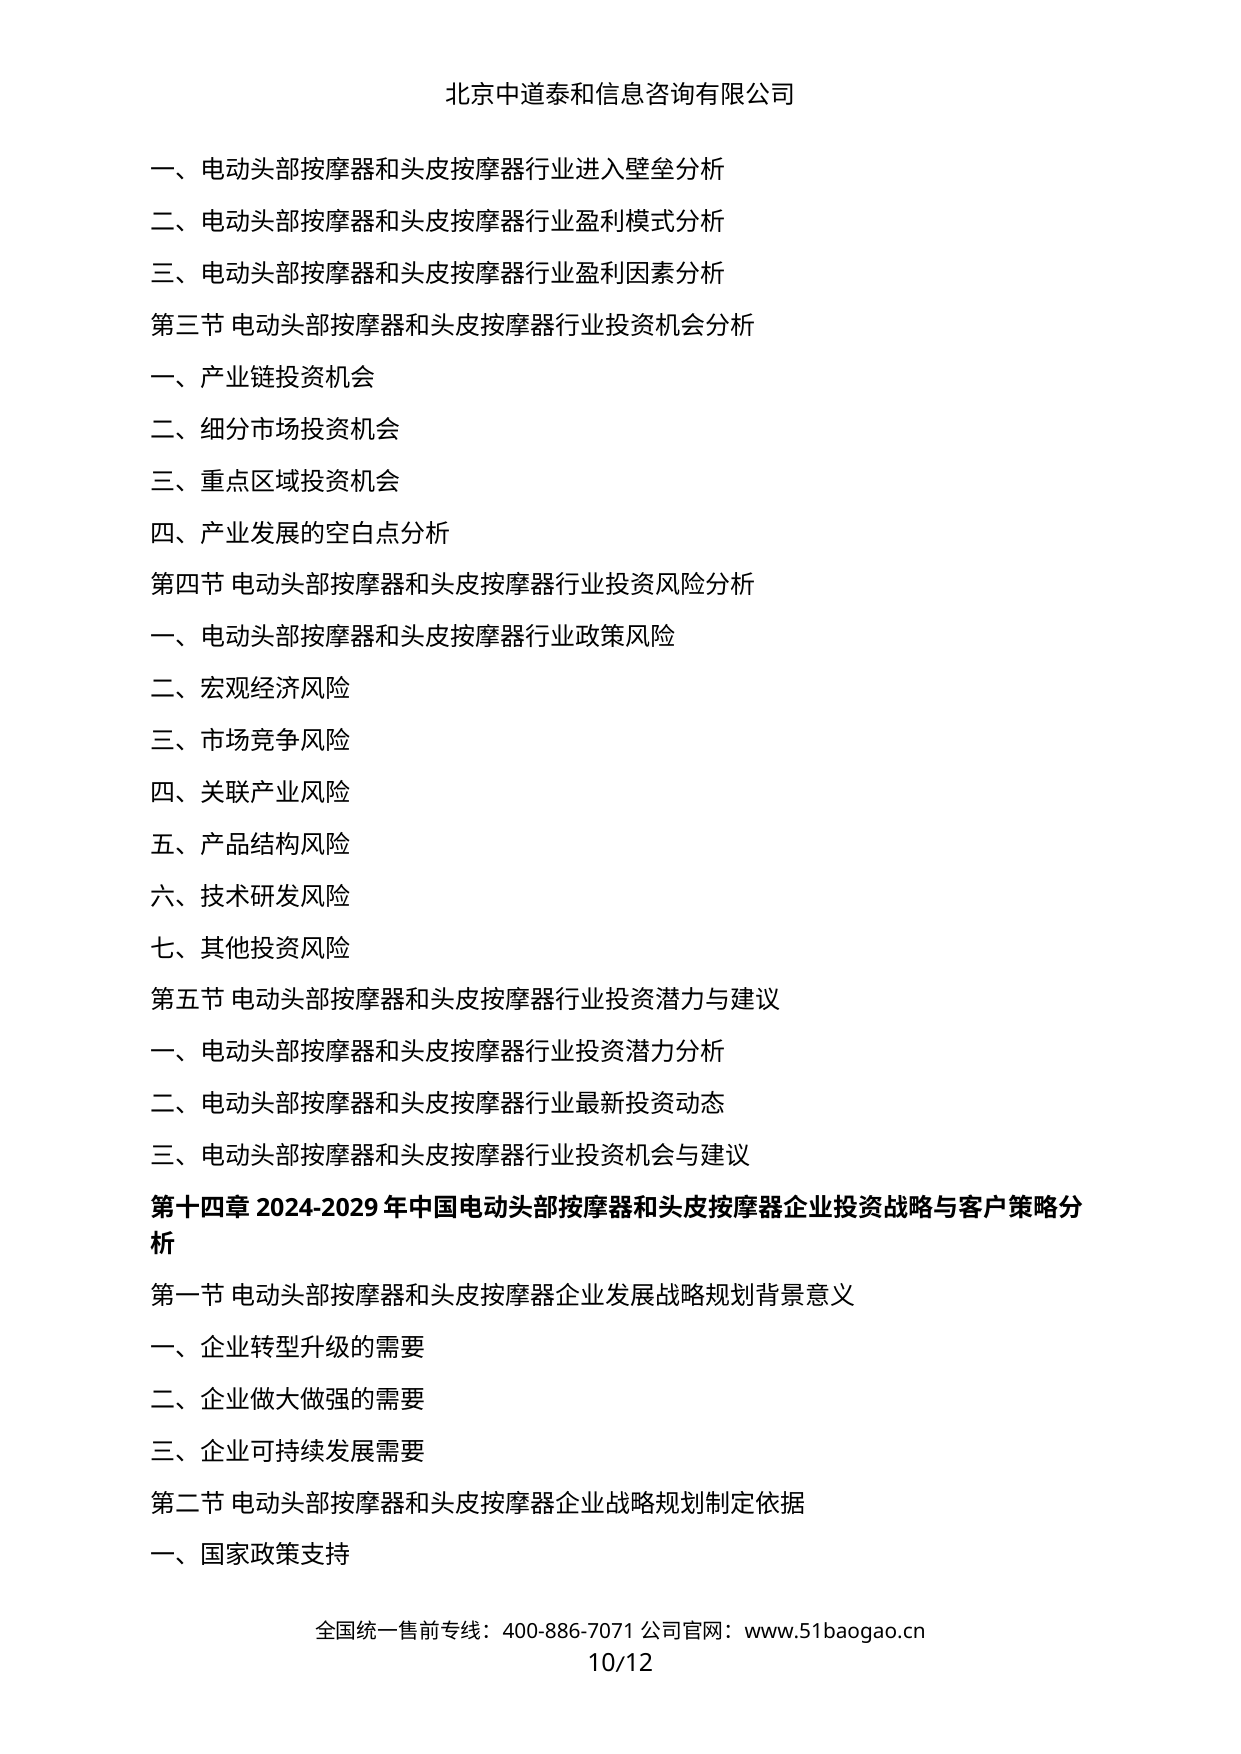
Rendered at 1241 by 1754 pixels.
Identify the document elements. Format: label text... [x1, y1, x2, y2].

text 一、电动头部按摩器和头皮按摩器行业进入壁垒分析 [150, 150, 1090, 186]
text 一、国家政策支持 [150, 1535, 1090, 1571]
text 四、产业发展的空白点分析 [150, 513, 1090, 549]
text 二、细分市场投资机会 [150, 409, 1090, 446]
text 二、电动头部按摩器和头皮按摩器行业最新投资动态 [150, 1084, 1090, 1120]
text 三、市场竞争风险 [150, 721, 1090, 757]
text 三、电动头部按摩器和头皮按摩器行业投资机会与建议 [150, 1136, 1090, 1172]
text 第十四章 2024-2029年中国电动头部按摩器和头皮按摩器企业投资战略与客户策略分析 [150, 1187, 1090, 1260]
text 第二节 电动头部按摩器和头皮按摩器企业战略规划制定依据 [150, 1483, 1090, 1519]
text 第四节 电动头部按摩器和头皮按摩器行业投资风险分析 [150, 565, 1090, 601]
text 三、电动头部按摩器和头皮按摩器行业盈利因素分析 [150, 254, 1090, 290]
text 七、其他投资风险 [150, 928, 1090, 964]
text 三、重点区域投资机会 [150, 461, 1090, 497]
text 六、技术研发风险 [150, 876, 1090, 912]
text 一、电动头部按摩器和头皮按摩器行业投资潜力分析 [150, 1032, 1090, 1068]
text 第五节 电动头部按摩器和头皮按摩器行业投资潜力与建议 [150, 980, 1090, 1016]
text 三、企业可持续发展需要 [150, 1431, 1090, 1467]
text 二、宏观经济风险 [150, 669, 1090, 705]
text 二、企业做大做强的需要 [150, 1379, 1090, 1416]
text 二、电动头部按摩器和头皮按摩器行业盈利模式分析 [150, 202, 1090, 238]
text 四、关联产业风险 [150, 772, 1090, 809]
text 第三节 电动头部按摩器和头皮按摩器行业投资机会分析 [150, 306, 1090, 342]
text 一、电动头部按摩器和头皮按摩器行业政策风险 [150, 617, 1090, 653]
text 五、产品结构风险 [150, 824, 1090, 861]
text 一、产业链投资机会 [150, 357, 1090, 394]
text 第一节 电动头部按摩器和头皮按摩器企业发展战略规划背景意义 [150, 1276, 1090, 1312]
text 一、企业转型升级的需要 [150, 1327, 1090, 1364]
